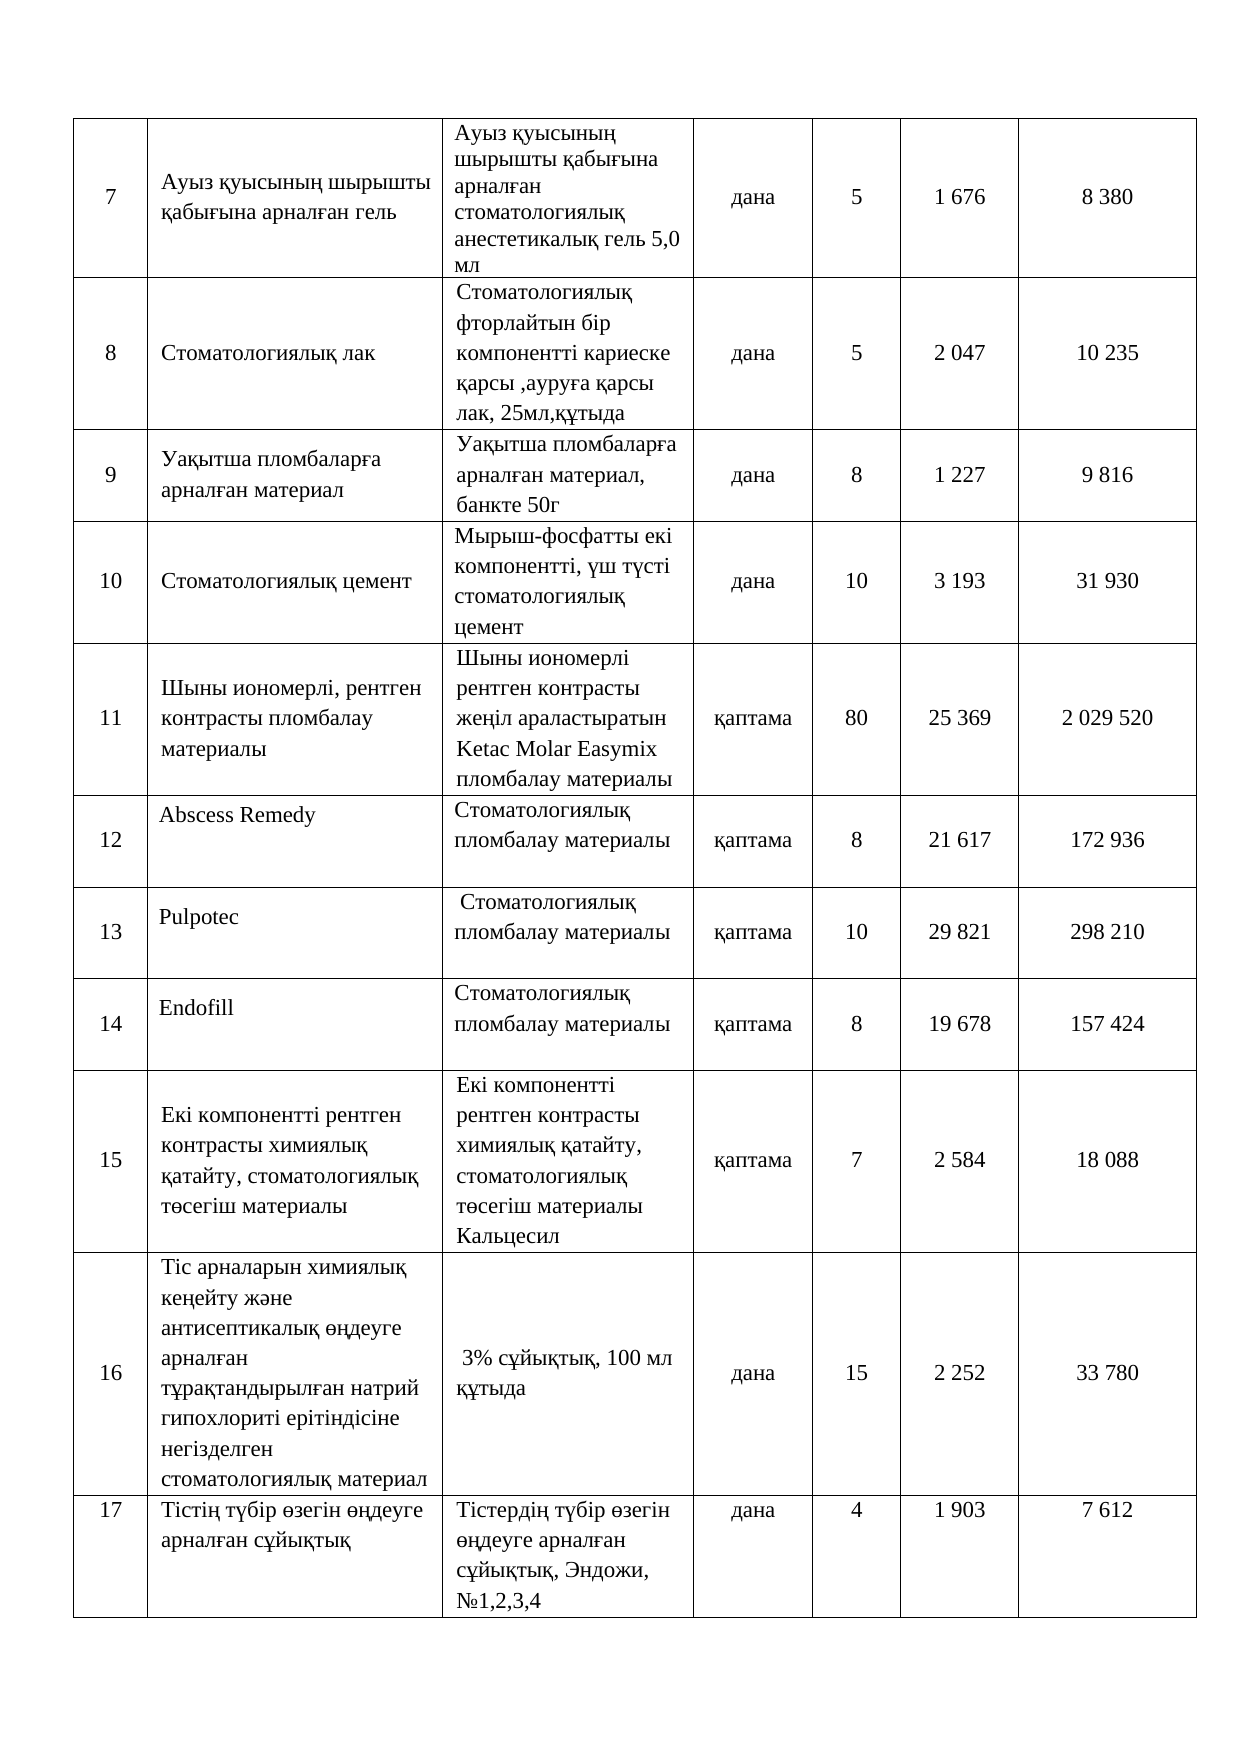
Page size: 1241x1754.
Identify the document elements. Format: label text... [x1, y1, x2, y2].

table_cell 10 [74, 522, 147, 643]
table_cell 2 029 520 [1019, 644, 1196, 795]
table_cell қаптама [694, 979, 812, 1070]
table_cell 10 235 [1019, 278, 1196, 429]
table_cell 15 [74, 1071, 147, 1252]
table_cell қаптама [694, 644, 812, 795]
table_cell 11 [74, 644, 147, 795]
table_cell дана [694, 278, 812, 429]
table_cell 18 088 [1019, 1071, 1196, 1252]
table_cell 13 [74, 888, 147, 978]
table_cell 16 [74, 1253, 147, 1495]
table_cell Тіс арналарын химиялық кеңейту және антисептикалық өңдеуге арналған тұрақтандырылған натрий гипохлориті ерітіндісіне негізделген стоматологиялық материал [148, 1253, 442, 1495]
table_cell 29 821 [901, 888, 1018, 978]
table_cell дана [694, 430, 812, 521]
table_cell Endofill [148, 979, 442, 1070]
table_cell 298 210 [1019, 888, 1196, 978]
table_cell 10 [813, 522, 900, 643]
table_cell 14 [74, 979, 147, 1070]
table_cell 2 252 [901, 1253, 1018, 1495]
table_cell 3% сұйықтық, 100 мл құтыда [443, 1253, 693, 1495]
table_cell Стоматологиялық фторлайтын бір компонентті кариеске қарсы ,ауруға қарсы лак, 25мл,құтыда [443, 278, 693, 429]
table_cell Ауыз қуысының шырышты қабығына арналған стоматологиялық анестетикалық гель 5,0 мл [443, 119, 693, 277]
table_cell дана [694, 522, 812, 643]
table_cell 2 047 [901, 278, 1018, 429]
table_cell 157 424 [1019, 979, 1196, 1070]
table_cell 8 [813, 796, 900, 887]
table_cell Стоматологиялық пломбалау материалы [443, 888, 693, 978]
table_cell 9 816 [1019, 430, 1196, 521]
table_cell 5 [813, 119, 900, 277]
table_cell дана [694, 1253, 812, 1495]
table_cell 8 [813, 430, 900, 521]
table_cell 3 193 [901, 522, 1018, 643]
table_cell 7 612 [1019, 1496, 1196, 1617]
table_cell 15 [813, 1253, 900, 1495]
table_cell Шыны иономерлі, рентген контрасты пломбалау материалы [148, 644, 442, 795]
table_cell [443, 1496, 693, 1617]
table_cell 25 369 [901, 644, 1018, 795]
table_cell Уақытша пломбаларға арналған материал [148, 430, 442, 521]
table_cell Pulpotec [148, 888, 442, 978]
table_cell Abscess Remedy [148, 796, 442, 887]
table_cell Мырыш-фосфатты екі компонентті, үш түсті стоматологиялық цемент [443, 522, 693, 643]
table_cell 33 780 [1019, 1253, 1196, 1495]
table_cell қаптама [694, 888, 812, 978]
table_cell Стоматологиялық пломбалау материалы [443, 796, 693, 887]
table_cell 31 930 [1019, 522, 1196, 643]
table_cell Екі компонентті рентген контрасты химиялық қатайту, стоматологиялық төсегіш материалы Кальцесил [443, 1071, 693, 1252]
table_cell 8 380 [1019, 119, 1196, 277]
table_cell Ауыз қуысының шырышты қабығына арналған гель [148, 119, 442, 277]
table_cell 5 [813, 278, 900, 429]
table_cell 1 676 [901, 119, 1018, 277]
table_cell Шыны иономерлі рентген контрасты жеңіл араластыратын Ketac Molar Easymix пломбалау материалы [443, 644, 693, 795]
table_cell қаптама [694, 1071, 812, 1252]
table_cell Стоматологиялық цемент [148, 522, 442, 643]
table_cell қаптама [694, 796, 812, 887]
table_cell 17 [74, 1496, 147, 1617]
table_cell 7 [74, 119, 147, 277]
table_cell дана [694, 119, 812, 277]
table_cell дана [694, 1496, 812, 1617]
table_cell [148, 1496, 442, 1617]
table_cell 9 [74, 430, 147, 521]
table_cell 12 [74, 796, 147, 887]
table_cell 1 903 [901, 1496, 1018, 1617]
table_cell 7 [813, 1071, 900, 1252]
table_cell Екі компонентті рентген контрасты химиялық қатайту, стоматологиялық төсегіш материалы [148, 1071, 442, 1252]
table_cell Стоматологиялық пломбалау материалы [443, 979, 693, 1070]
table_cell 1 227 [901, 430, 1018, 521]
table_cell 19 678 [901, 979, 1018, 1070]
table_cell 21 617 [901, 796, 1018, 887]
table_cell 8 [74, 278, 147, 429]
table_cell Стоматологиялық лак [148, 278, 442, 429]
table_cell 2 584 [901, 1071, 1018, 1252]
table_cell Уақытша пломбаларға арналған материал, банкте 50г [443, 430, 693, 521]
table_cell 8 [813, 979, 900, 1070]
table_cell 4 [813, 1496, 900, 1617]
table_cell 80 [813, 644, 900, 795]
table_cell 172 936 [1019, 796, 1196, 887]
table_cell 10 [813, 888, 900, 978]
